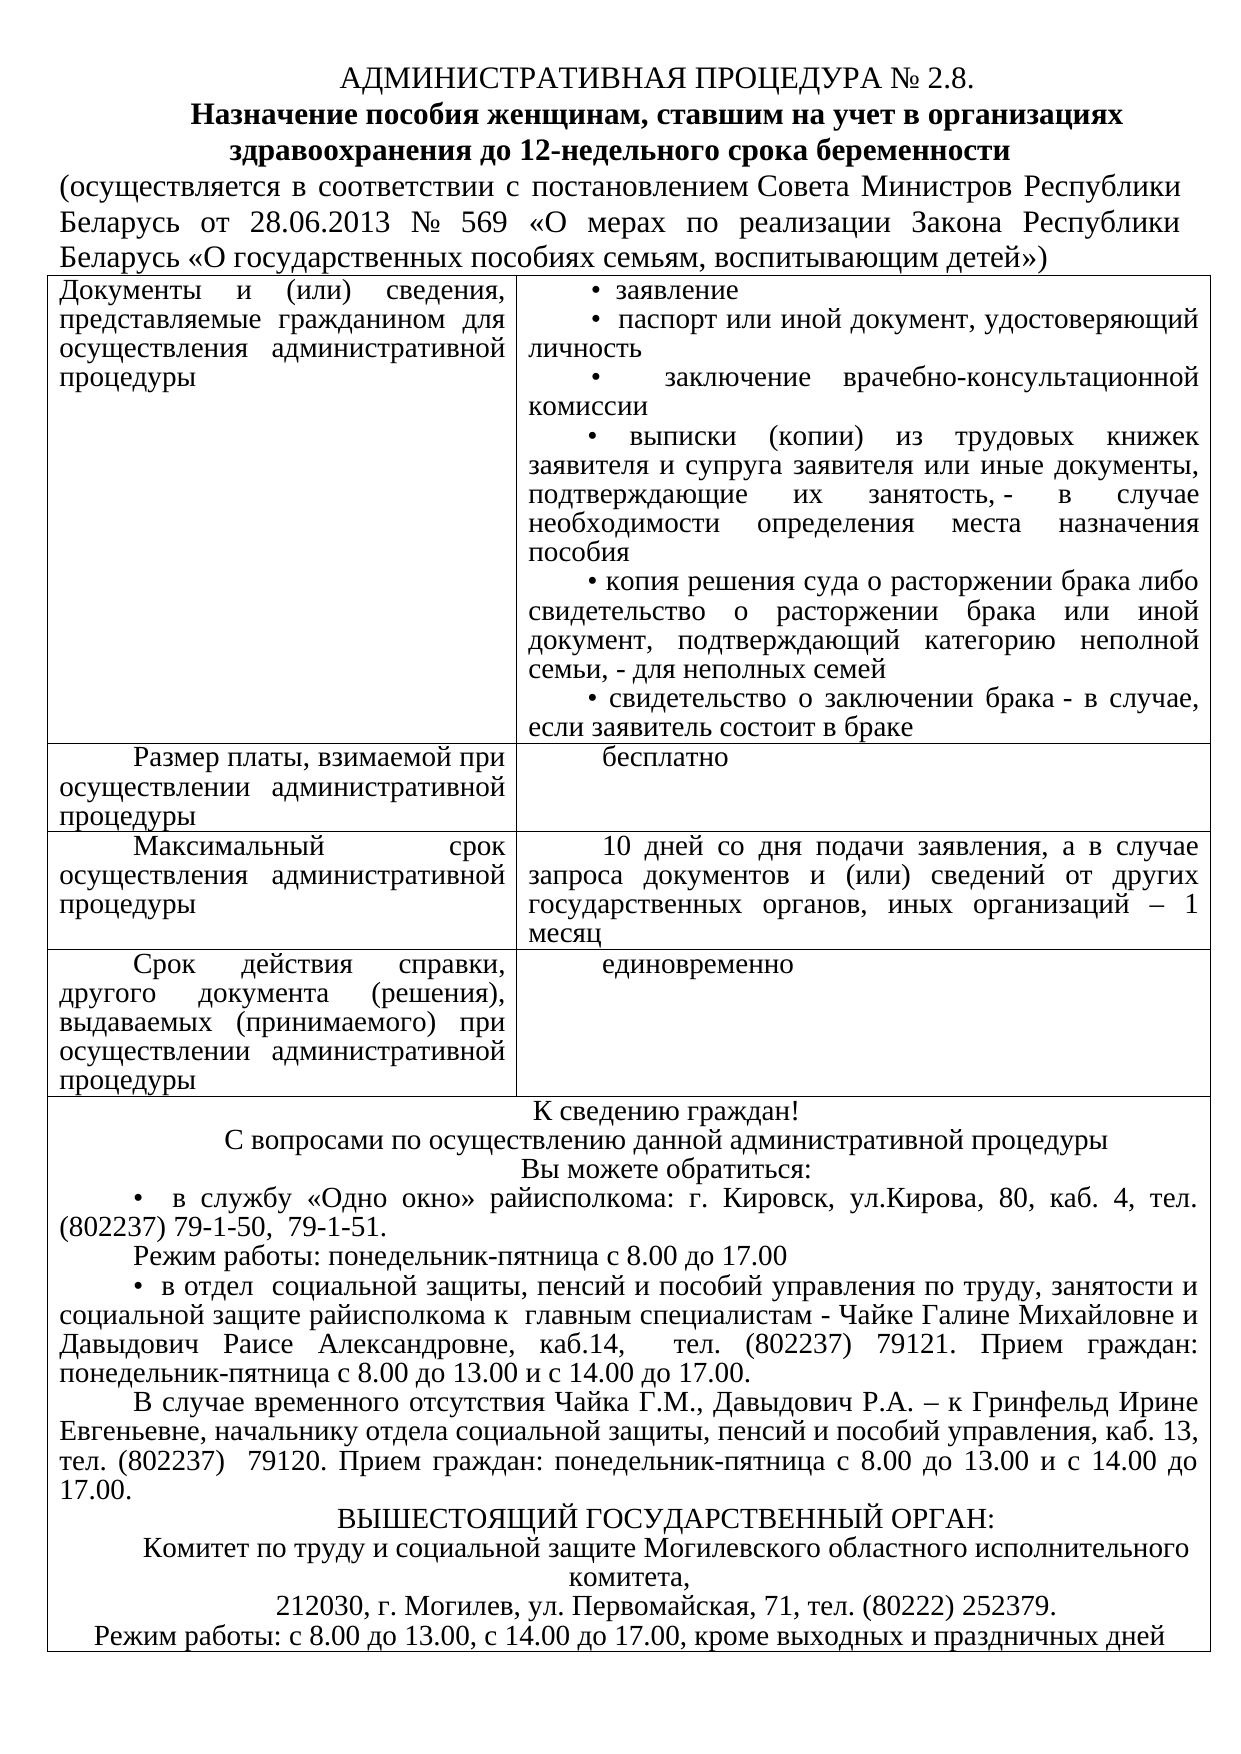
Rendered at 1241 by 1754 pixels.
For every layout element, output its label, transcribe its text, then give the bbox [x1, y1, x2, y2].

text АДМИНИСТРАТИВНАЯ ПРОЦЕДУРА № 2.8. [59, 59, 1181, 95]
table_header • заявление • паспорт или иной документ, удостоверяющий личность • заключение врачебно-консультационной комиссии • выписки (копии) из трудовых книжек заявителя и супруга заявителя или иные документы, подтверждающие их занятость, - в случае необходимости определения места назначения пособия • копия решения суда о расторжении брака либо свидетельство о расторжении брака или иной документ, подтверждающий категорию неполной семьи, - для неполных семей • свидетельство о заключении брака - в случае, если заявитель состоит в браке [517, 276, 1210, 742]
table_cell К сведению граждан! С вопросами по осуществлению данной административной процедуры Вы можете обратиться: • в службу «Одно окно» райисполкома: г. Кировск, ул.Кирова, 80, каб. 4, тел. (802237) 79-1-50, 79-1-51. Режим работы: понедельник-пятница с 8.00 до 17.00 • в отдел социальной защиты, пенсий и пособий управления по труду, занятости и социальной защите райисполкома к главным специалистам - Чайке Галине Михайловне и Давыдович Раисе Александровне, каб.14, тел. (802237) 79121. Прием граждан: понедельник-пятница с 8.00 до 13.00 и с 14.00 до 17.00. В случае временного отсутствия Чайка Г.М., Давыдович Р.А. – к Гринфельд Ирине Евгеньевне, начальнику отдела социальной защиты, пенсий и пособий управления, каб. 13, тел. (802237) 79120. Прием граждан: понедельник-пятница с 8.00 до 13.00 и с 14.00 до 17.00. ВЫШЕСТОЯЩИЙ ГОСУДАРСТВЕННЫЙ ОРГАН: Комитет по труду и социальной защите Могилевского областного исполнительного комитета, 212030, г. Могилев, ул. Первомайская, 71, тел. (80222) 252379. Режим работы: с 8.00 до 13.00, с 14.00 до 17.00, кроме выходных и праздничных дней [48, 1097, 1210, 1651]
table_header Документы и (или) сведения, представляемые гражданином для осуществления административной процедуры [48, 276, 516, 742]
text Назначение пособия женщинам, ставшим на учет в организациях здравоохранения до 12-недельного срока беременности [59, 95, 1181, 167]
table_cell 10 дней со дня подачи заявления, а в случае запроса документов и (или) сведений от других государственных органов, иных организаций – 1 месяц [517, 832, 1210, 949]
table_cell Размер платы, взимаемой при осуществлении административной процедуры [48, 744, 516, 831]
table_cell бесплатно [517, 744, 1210, 831]
text (осуществляется в соответствии с постановлением Совета Министров Республики Беларусь от 28.06.2013 № 569 «О мерах по реализации Закона Республики Беларусь «О государственных пособиях семьям, воспитывающим детей») [59, 167, 1181, 275]
table_cell единовременно [517, 950, 1210, 1096]
table_cell Максимальный срок осуществления административной процедуры [48, 832, 516, 949]
table_cell Срок действия справки, другого документа (решения), выдаваемых (принимаемого) при осуществлении административной процедуры [48, 950, 516, 1096]
